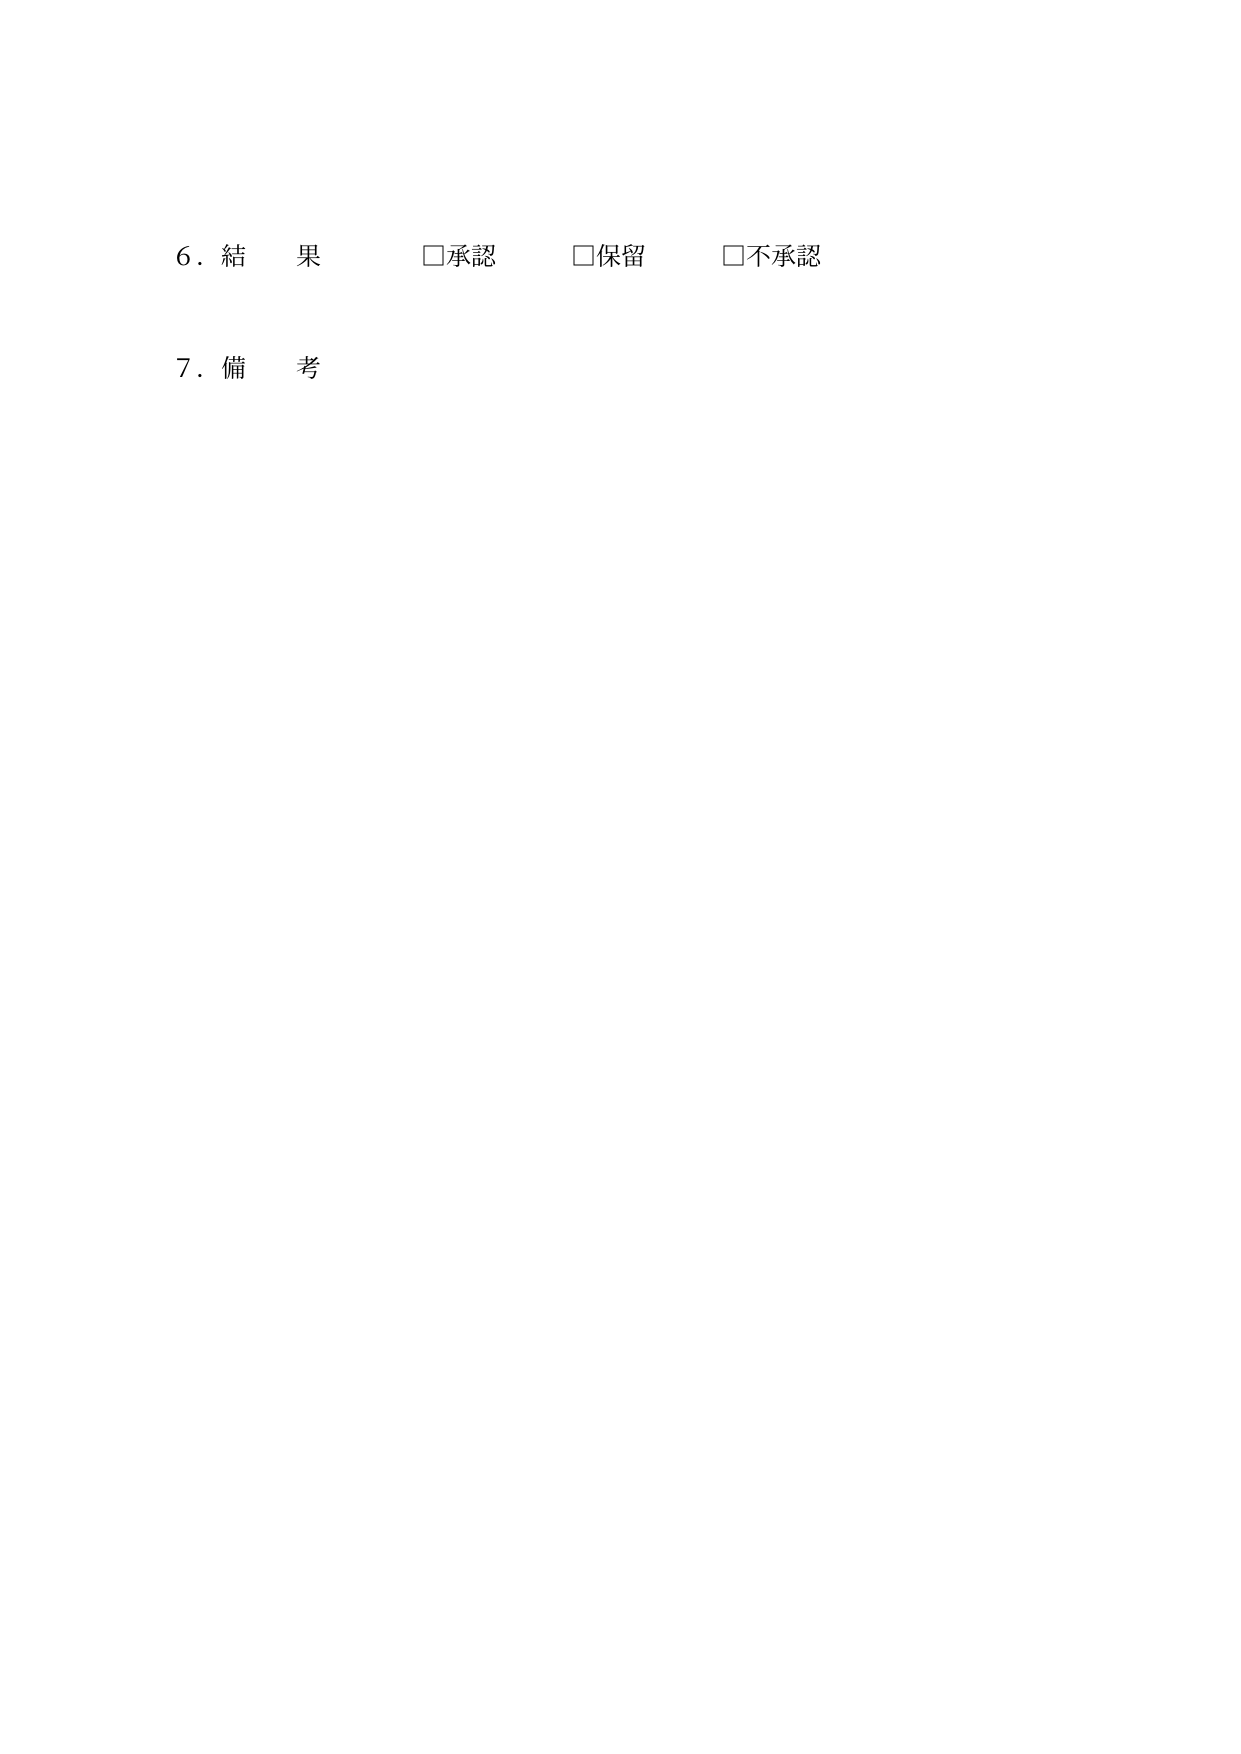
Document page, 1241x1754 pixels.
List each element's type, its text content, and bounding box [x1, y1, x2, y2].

text ７．備 考 [171, 348, 1069, 386]
text ６．結 果 □承認 □保留 □不承認 [171, 236, 1069, 273]
